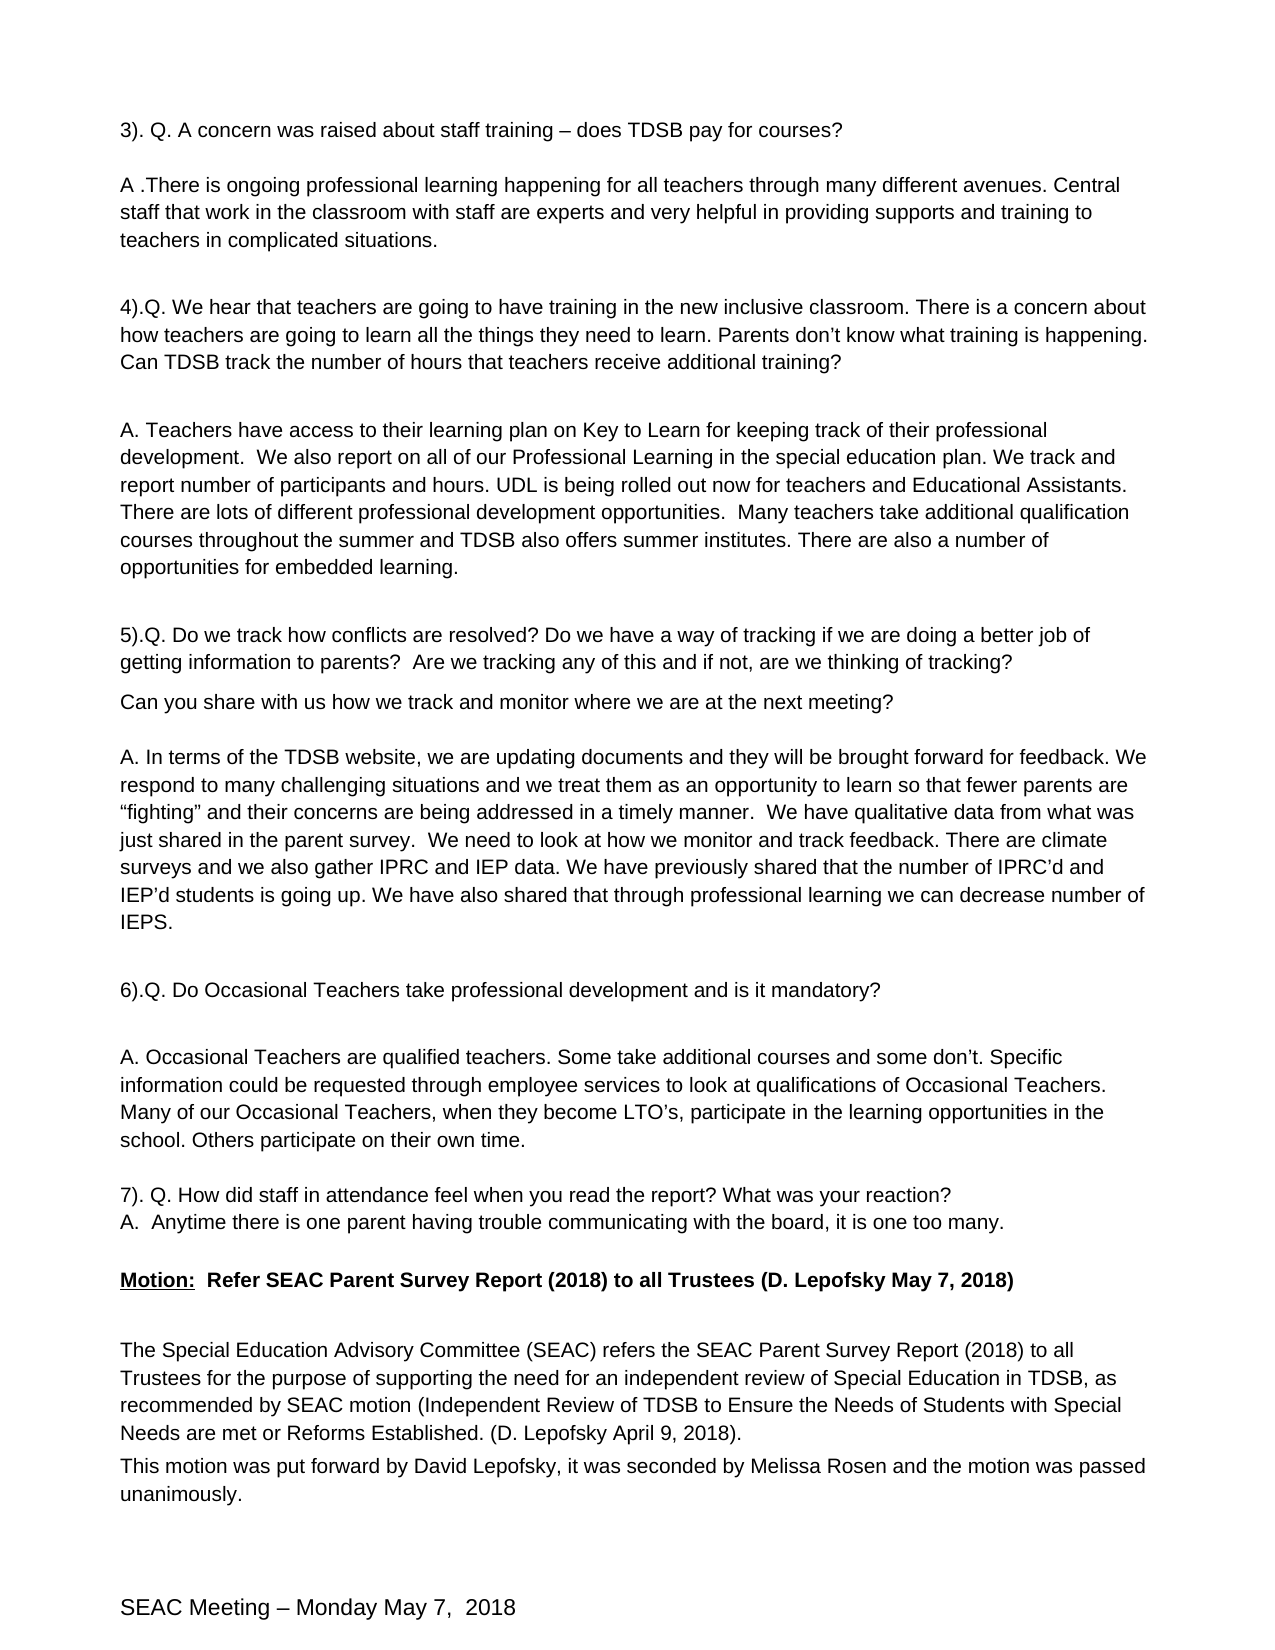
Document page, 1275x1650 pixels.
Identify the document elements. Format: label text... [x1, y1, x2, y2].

text This motion was put forward by David Lepofsky, it was seconded by Melissa Rosen and the motion was passed unanimously. [120, 1454, 1155, 1506]
list Can you share with us how we track and monitor where we are at the next meeting? [120, 690, 1155, 714]
list 7). Q. How did staff in attendance feel when you read the report? What was your reaction? [120, 1182, 1155, 1206]
list A. Occasional Teachers are qualified teachers. Some take additional courses and some don’t. Specific information could be requested through employee services to look at qualifications of Occasional Teachers. Many of our Occasional Teachers, when they become LTO’s, participate in the learning opportunities in the school. Others participate on their own time. [120, 1045, 1155, 1151]
list A. Anytime there is one parent having trouble communicating with the board, it is one too many. [120, 1210, 1155, 1234]
list A. Teachers have access to their learning plan on Key to Learn for keeping track of their professional development. We also report on all of our Professional Learning in the special education plan. We track and report number of participants and hours. UDL is being rolled out now for teachers and Educational Assistants. There are lots of different professional development opportunities. Many teachers take additional qualification courses throughout the summer and TDSB also offers summer institutes. There are also a number of opportunities for embedded learning. [120, 417, 1155, 579]
text 5).Q. Do we track how conflicts are resolved? Do we have a way of tracking if we are doing a better job of getting information to parents? Are we tracking any of this and if not, are we thinking of tracking? [120, 622, 1155, 674]
list A. In terms of the TDSB website, we are updating documents and they will be brought forward for feedback. We respond to many challenging situations and we treat them as an opportunity to learn so that fewer parents are “fighting” and their concerns are being addressed in a timely manner. We have qualitative data from what was just shared in the parent survey. We need to look at how we monitor and track feedback. There are climate surveys and we also gather IPRC and IEP data. We have previously shared that the number of IPRC’d and IEP’d students is going up. We have also shared that through professional learning we can decrease number of IEPS. [120, 745, 1155, 934]
list Motion: Refer SEAC Parent Survey Report (2018) to all Trustees (D. Lepofsky May 7, 2018) [120, 1268, 1155, 1292]
text 4).Q. We hear that teachers are going to have training in the new inclusive classroom. There is a concern about how teachers are going to learn all the things they need to learn. Parents don’t know what training is happening. Can TDSB track the number of hours that teachers receive additional training? [120, 295, 1155, 374]
text The Special Education Advisory Committee (SEAC) refers the SEAC Parent Survey Report (2018) to all Trustees for the purpose of supporting the need for an independent review of Special Education in TDSB, as recommended by SEAC motion (Independent Review of TDSB to Ensure the Needs of Students with Special Needs are met or Reforms Established. (D. Lepofsky April 9, 2018). [120, 1338, 1155, 1444]
list A .There is ongoing professional learning happening for all teachers through many different avenues. Central staff that work in the classroom with staff are experts and very helpful in providing supports and training to teachers in complicated situations. [120, 172, 1155, 251]
list 3). Q. A concern was raised about staff training – does TDSB pay for courses? [120, 117, 1155, 141]
text 6).Q. Do Occasional Teachers take professional development and is it mandatory? [120, 977, 1155, 1001]
